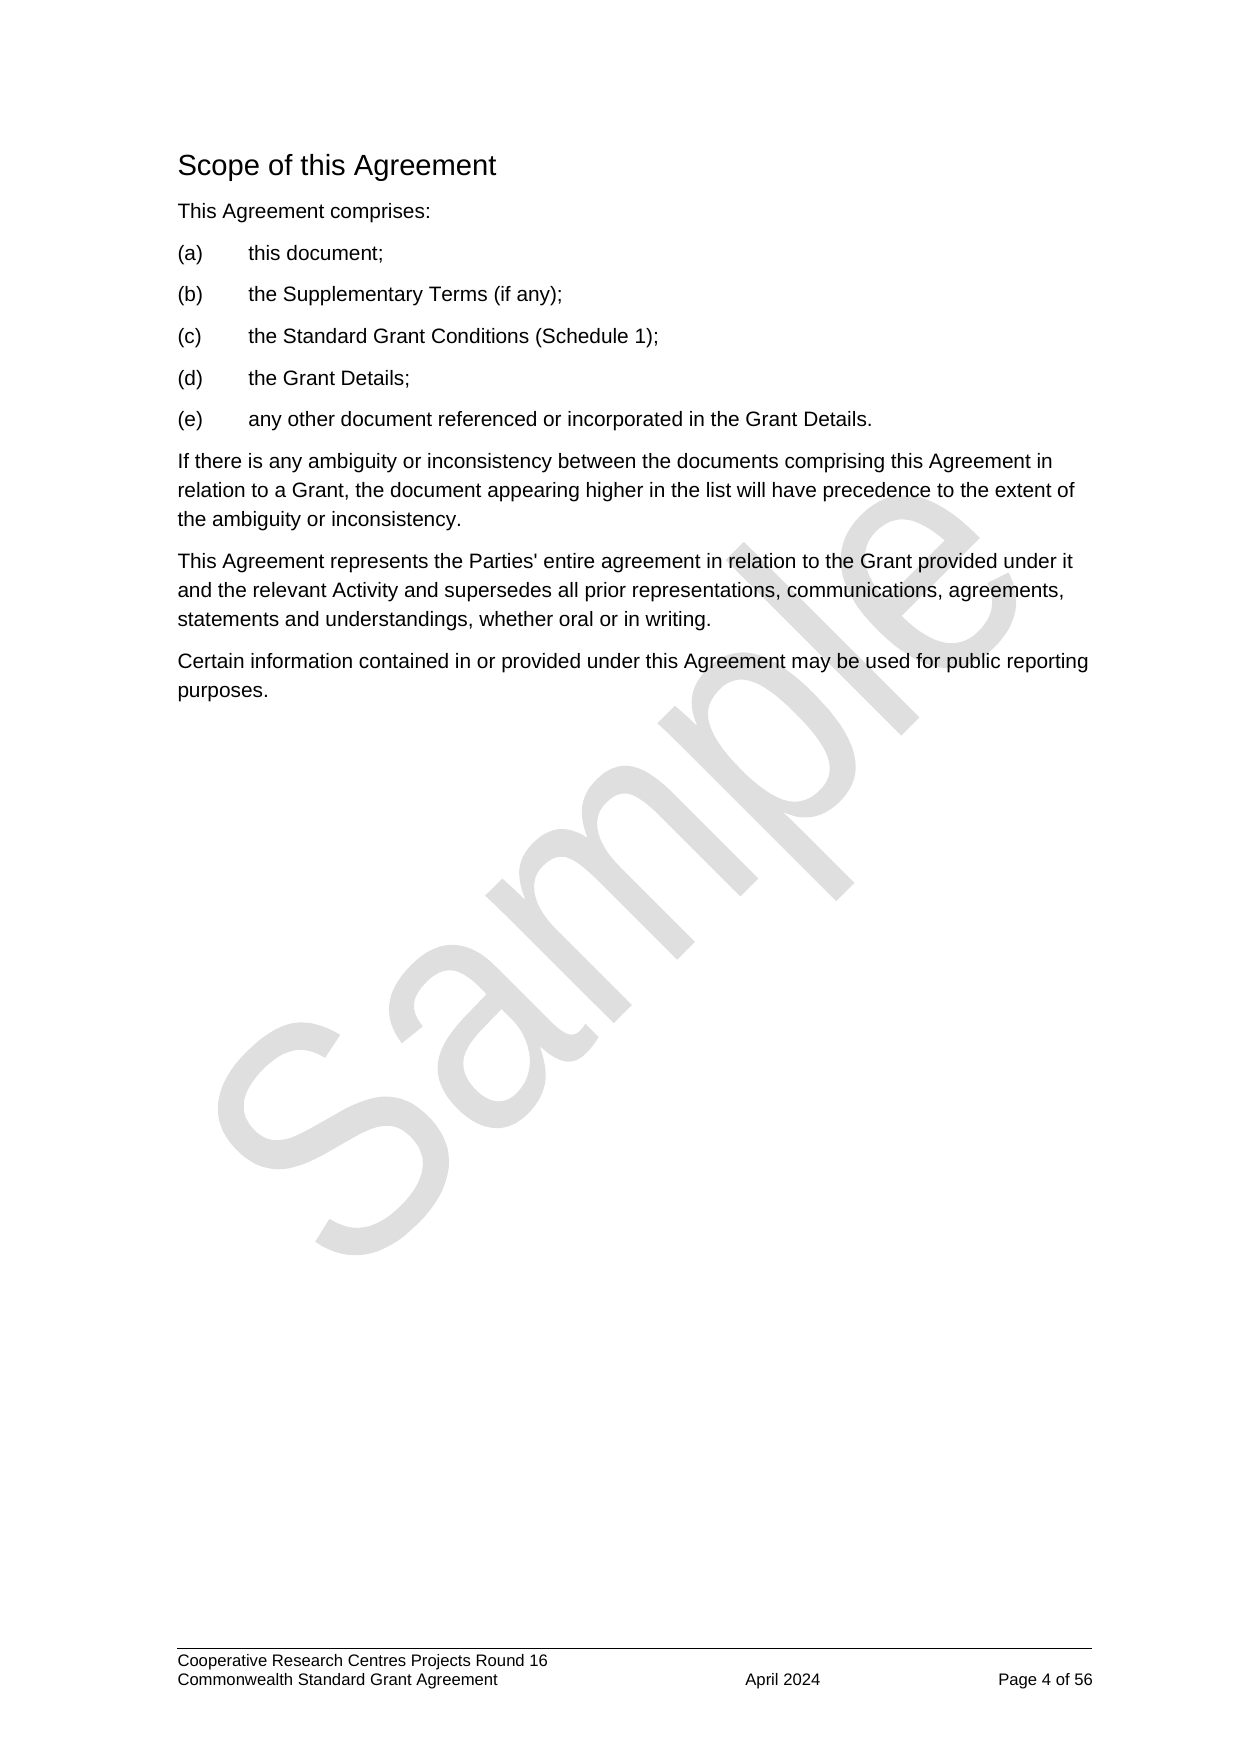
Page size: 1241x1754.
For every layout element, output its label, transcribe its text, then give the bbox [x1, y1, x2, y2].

list This Agreement comprises: [177, 194, 1092, 223]
text This Agreement represents the Parties' entire agreement in relation to the Grant provided under it and the relevant Activity and supersedes all prior representations, communications, agreements, statements and understandings, whether oral or in writing. [177, 544, 1092, 631]
list this document; [177, 235, 1092, 264]
list the Supplementary Terms (if any); [177, 277, 1092, 306]
list the Grant Details; [177, 360, 1092, 389]
list any other document referenced or incorporated in the Grant Details. [177, 402, 1092, 431]
list the Standard Grant Conditions (Schedule 1); [177, 319, 1092, 348]
subtitle Scope of this Agreement [177, 148, 1092, 181]
text If there is any ambiguity or inconsistency between the documents comprising this Agreement in relation to a Grant, the document appearing higher in the list will have precedence to the extent of the ambiguity or inconsistency. [177, 444, 1092, 531]
text Certain information contained in or provided under this Agreement may be used for public reporting purposes. [177, 644, 1092, 702]
